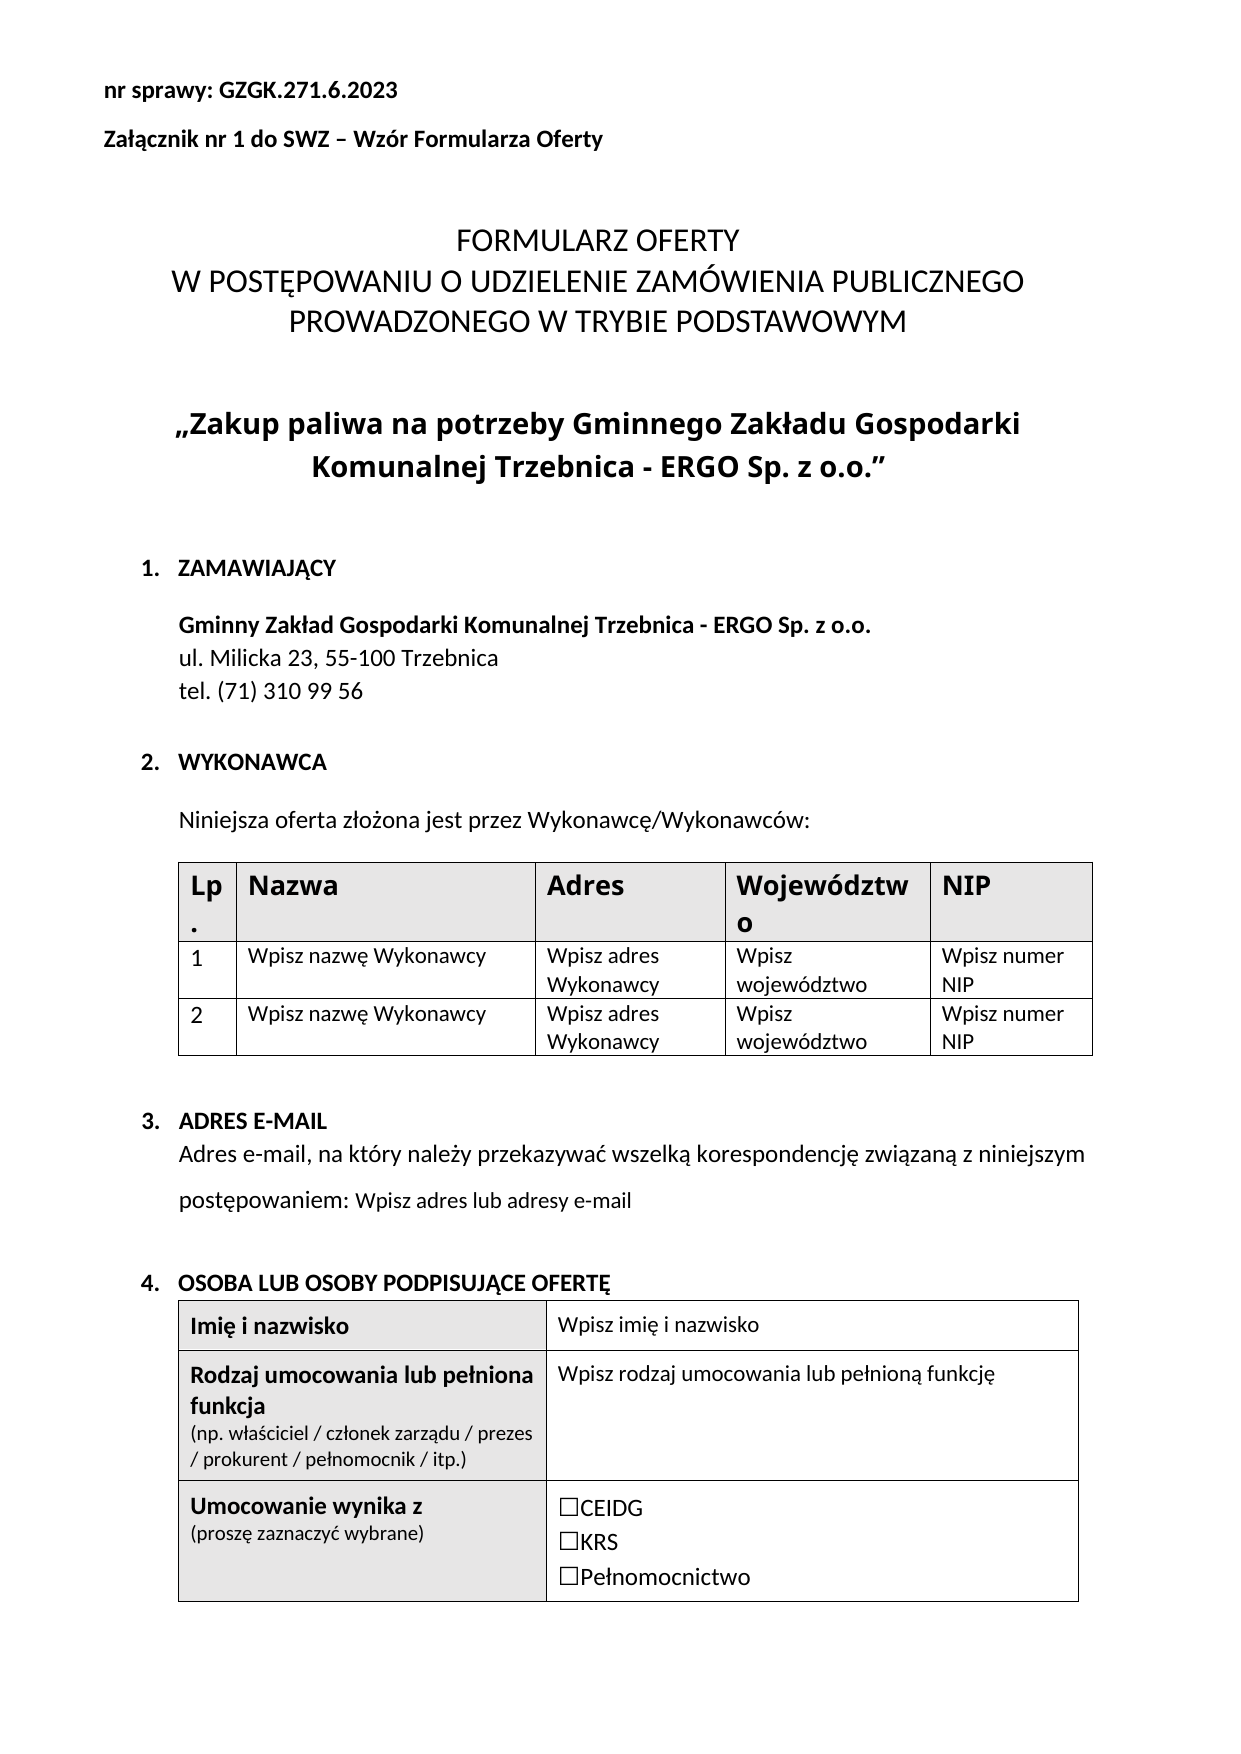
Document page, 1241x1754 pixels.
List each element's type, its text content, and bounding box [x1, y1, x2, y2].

list ul. Milicka 23, 55-100 Trzebnica [178, 642, 1093, 673]
table_header NIP [931, 863, 1092, 941]
list Gminny Zakład Gospodarki Komunalnej Trzebnica - ERGO Sp. z o.o. [178, 609, 1093, 640]
text PROWADZONEGO W TRYBIE PODSTAWOWYM [103, 300, 1093, 341]
subtitle ADRES E-MAIL [141, 1105, 1093, 1136]
table_header Województwo [726, 863, 930, 941]
table_header Nazwa [237, 863, 535, 941]
subtitle OSOBA LUB OSOBY PODPISUJĄCE OFERTĘ [141, 1267, 1093, 1298]
text FORMULARZ OFERTY [103, 219, 1093, 259]
subtitle ZAMAWIAJĄCY [141, 552, 1093, 582]
table_cell 1 [179, 942, 236, 998]
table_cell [547, 1481, 1078, 1601]
table_cell 2 [179, 999, 236, 1055]
subtitle WYKONAWCA [141, 746, 1093, 776]
text W POSTĘPOWANIU O UDZIELENIE ZAMÓWIENIA PUBLICZNEGO [103, 259, 1093, 300]
table_header Imię i nazwisko [179, 1301, 546, 1349]
table_cell Rodzaj umocowania lub pełniona funkcja (np. właściciel / członek zarządu / prezes / prokurent / pełnomocnik / itp.) [179, 1351, 546, 1480]
list tel. (71) 310 99 56 [178, 675, 1093, 706]
text Załącznik nr 1 do SWZ – Wzór Formularza Oferty [103, 123, 1093, 154]
subtitle „Zakup paliwa na potrzeby Gminnego Zakładu Gospodarki Komunalnej Trzebnica - ERGO Sp. z o.o.” [103, 403, 1093, 486]
table_header Lp. [179, 863, 236, 941]
table_header Adres [536, 863, 725, 941]
text nr sprawy: GZGK.271.6.2023 [103, 74, 1093, 104]
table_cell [179, 1481, 546, 1601]
list Niniejsza oferta złożona jest przez Wykonawcę/Wykonawców: [178, 804, 1093, 834]
list Adres e-mail, na który należy przekazywać wszelką korespondencję związaną z niniejszym postępowaniem: [178, 1138, 1093, 1214]
